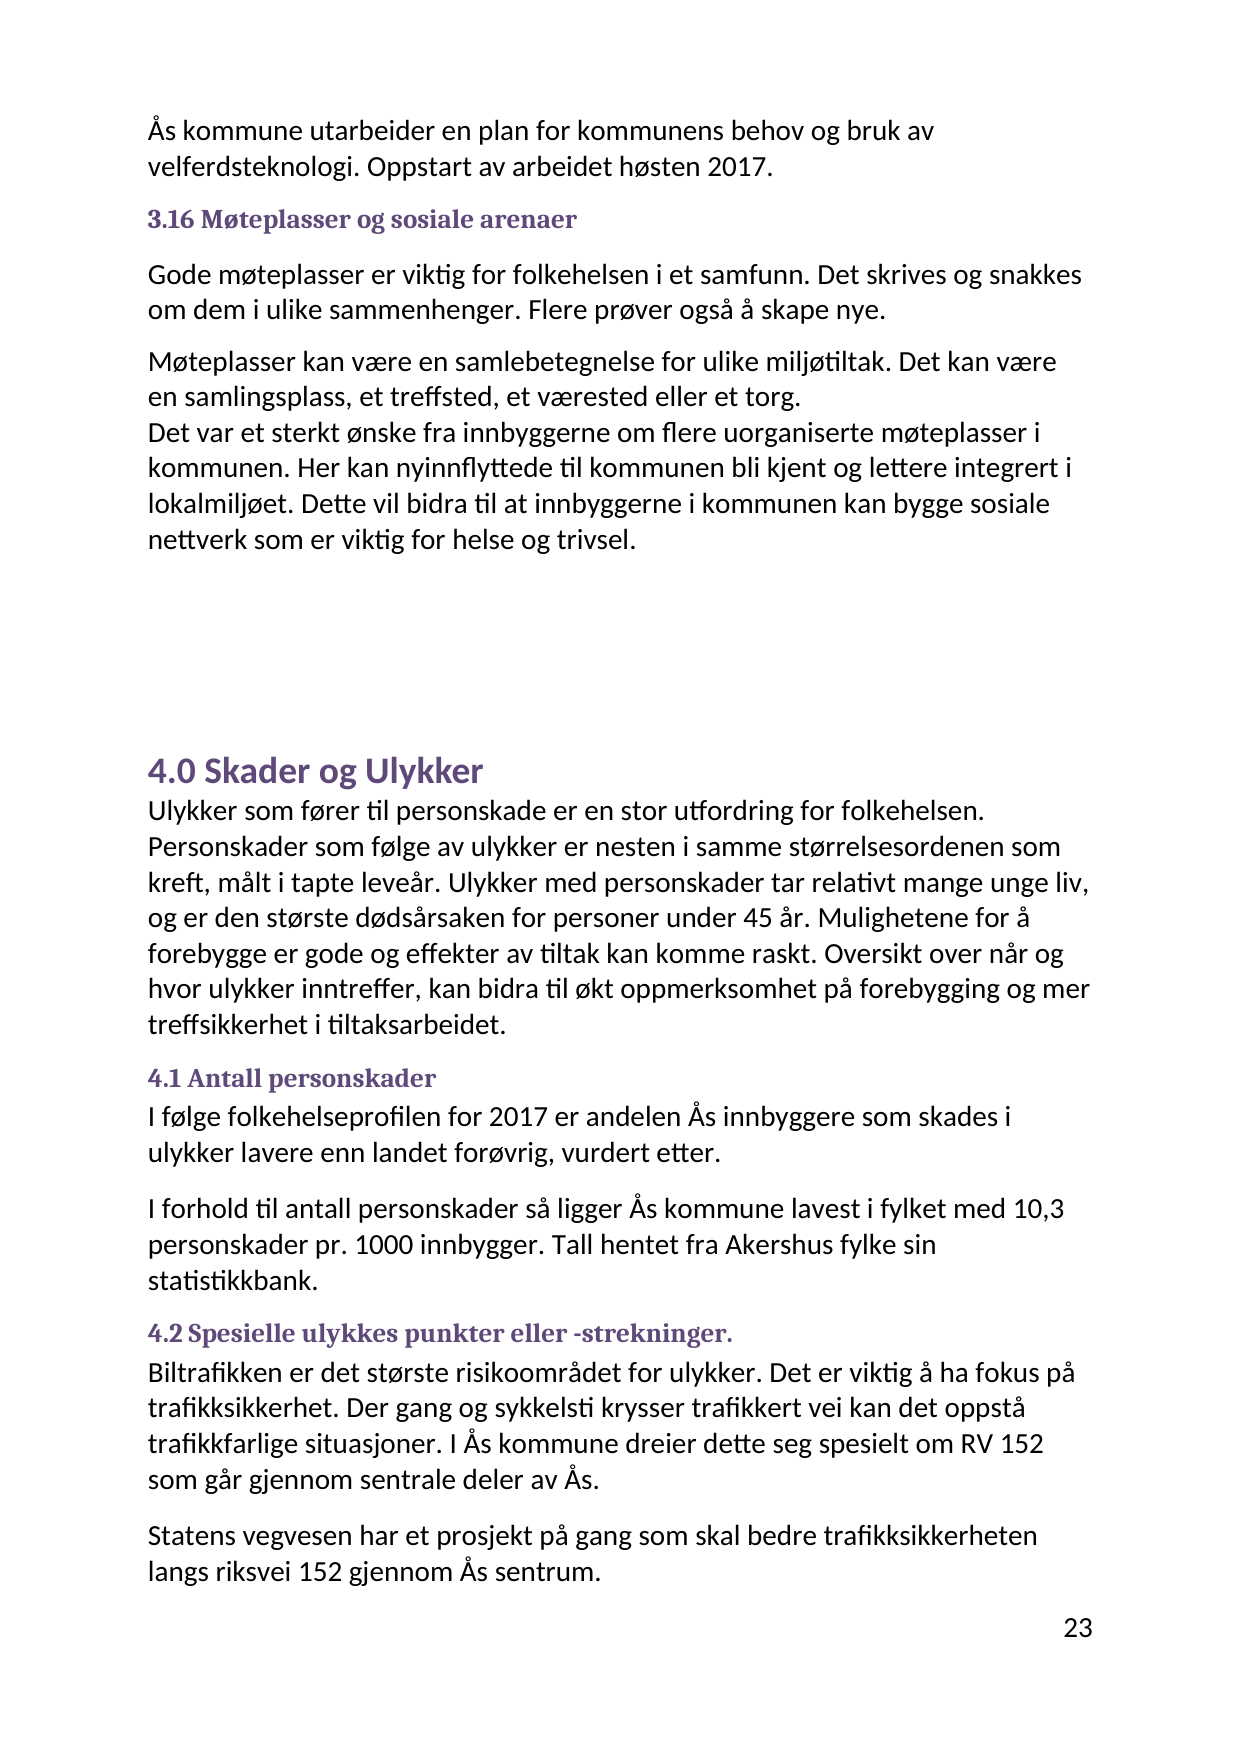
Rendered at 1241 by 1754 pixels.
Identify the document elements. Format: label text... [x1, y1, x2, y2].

text Biltrafikken er det største risikoområdet for ulykker. Det er viktig å ha fokus på trafikksikkerhet. Der gang og sykkelsti krysser trafikkert vei kan det oppstå trafikkfarlige situasjoner. I Ås kommune dreier dette seg spesielt om RV 152 som går gjennom sentrale deler av Ås. [148, 1354, 1093, 1496]
text Statens vegvesen har et prosjekt på gang som skal bedre trafikksikkerheten langs riksvei 152 gjennom Ås sentrum. [148, 1517, 1093, 1588]
text Møteplasser kan være en samlebetegnelse for ulike miljøtiltak. Det kan være en samlingsplass, et treffsted, et værested eller et torg. [148, 343, 1093, 414]
text Ås kommune utarbeider en plan for kommunens behov og bruk av velferdsteknologi. Oppstart av arbeidet høsten 2017. [148, 112, 1093, 184]
subtitle 4.2 Spesielle ulykkes punkter eller -strekninger. [148, 1318, 1093, 1349]
text Ulykker som fører til personskade er en stor utfordring for folkehelsen. Personskader som følge av ulykker er nesten i samme størrelsesordenen som kreft, målt i tapte leveår. Ulykker med personskader tar relativt mange unge liv, og er den største dødsårsaken for personer under 45 år. Mulighetene for å forebygge er gode og effekter av tiltak kan komme raskt. Oversikt over når og hvor ulykker inntreffer, kan bidra til økt oppmerksomhet på forebygging og mer treffsikkerhet i tiltaksarbeidet. [148, 792, 1093, 1042]
text I følge folkehelseprofilen for 2017 er andelen Ås innbyggere som skades i ulykker lavere enn landet forøvrig, vurdert etter. [148, 1098, 1093, 1170]
subtitle 3.16 Møteplasser og sosiale arenaer [148, 204, 1093, 236]
text Det var et sterkt ønske fra innbyggerne om flere uorganiserte møteplasser i kommunen. Her kan nyinnflyttede til kommunen bli kjent og lettere integrert i lokalmiljøet. Dette vil bidra til at innbyggerne i kommunen kan bygge sosiale nettverk som er viktig for helse og trivsel. [148, 414, 1093, 556]
text I forhold til antall personskader så ligger Ås kommune lavest i fylket med 10,3 personskader pr. 1000 innbygger. Tall hentet fra Akershus fylke sin statistikkbank. [148, 1191, 1093, 1297]
subtitle 4.0 Skader og Ulykker [148, 747, 1093, 792]
subtitle 4.1 Antall personskader [148, 1063, 1093, 1094]
text Gode møteplasser er viktig for folkehelsen i et samfunn. Det skrives og snakkes om dem i ulike sammenhenger. Flere prøver også å skape nye. [148, 256, 1093, 327]
